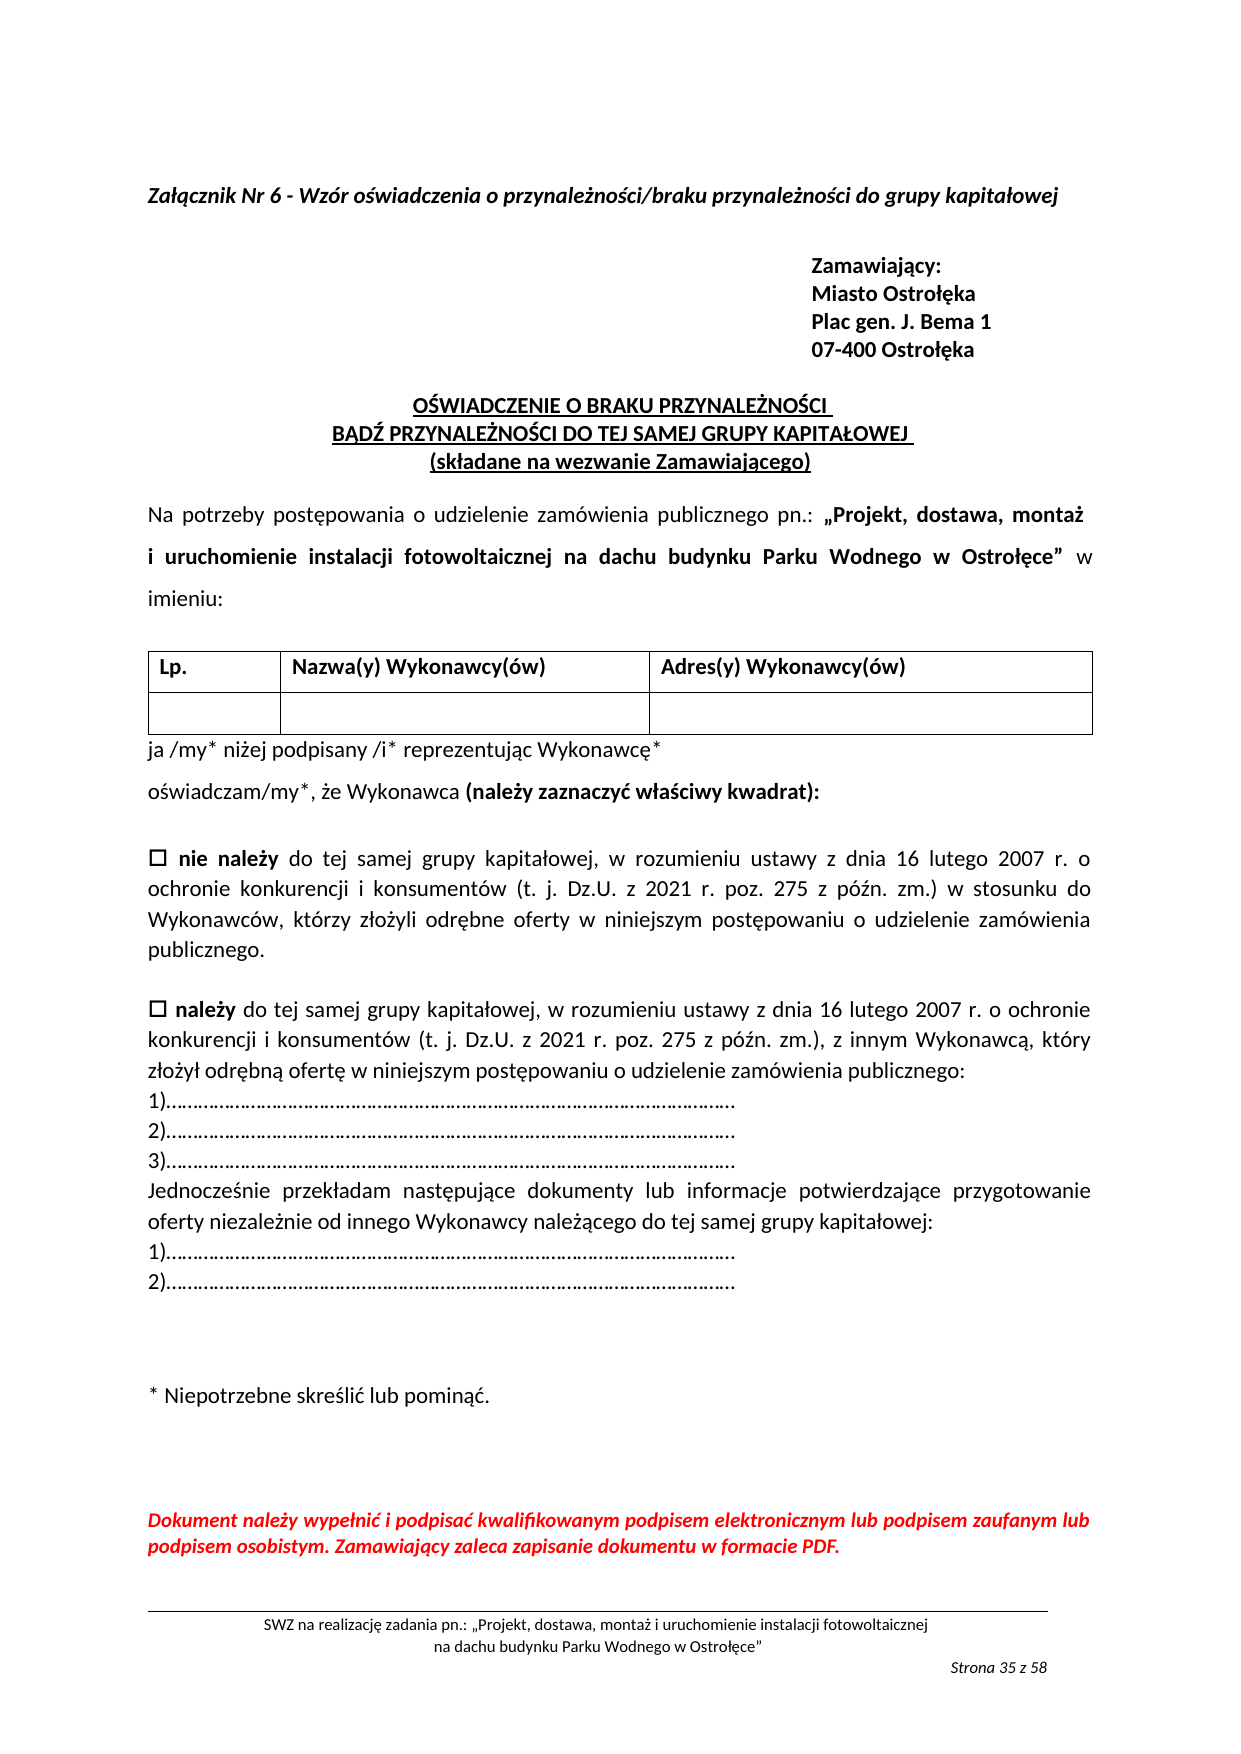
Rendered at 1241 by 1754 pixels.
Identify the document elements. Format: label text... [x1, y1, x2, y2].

text nie należy do tej samej grupy kapitałowej, w rozumieniu ustawy z dnia 16 lutego 2007 r. o ochronie konkurencji i konsumentów (t. j. Dz.U. z 2021 r. poz. 275 z późn. zm.) w stosunku do Wykonawców, którzy złożyli odrębne oferty w niniejszym postępowaniu o udzielenie zamówienia publicznego. [148, 844, 1093, 963]
table_header Nazwa(y) Wykonawcy(ów) [281, 652, 649, 692]
table_cell [281, 693, 649, 734]
text 1)……………………………………………………………………………………………… [148, 1086, 1093, 1114]
text Załącznik Nr 6 - Wzór oświadczenia o przynależności/braku przynależności do grupy kapitałowej [148, 181, 1093, 209]
text Plac gen. J. Bema 1 [738, 307, 1093, 335]
text * Niepotrzebne skreślić lub pominąć. [148, 1381, 1093, 1409]
table_header Lp. [149, 652, 280, 692]
text należy do tej samej grupy kapitałowej, w rozumieniu ustawy z dnia 16 lutego 2007 r. o ochronie konkurencji i konsumentów (t. j. Dz.U. z 2021 r. poz. 275 z późn. zm.), z innym Wykonawcą, który złożył odrębną ofertę w niniejszym postępowaniu o udzielenie zamówienia publicznego: [148, 995, 1093, 1084]
table_cell [149, 693, 280, 734]
text OŚWIADCZENIE O BRAKU PRZYNALEŻNOŚCI [148, 391, 1093, 419]
text Jednocześnie przekładam następujące dokumenty lub informacje potwierdzające przygotowanie oferty niezależnie od innego Wykonawcy należącego do tej samej grupy kapitałowej: [148, 1177, 1093, 1235]
table_header Adres(y) Wykonawcy(ów) [650, 652, 1092, 692]
table_cell [650, 693, 1092, 734]
text 07-400 Ostrołęka [738, 335, 1093, 363]
text 2)……………………………………………………………………………………………… [148, 1267, 1093, 1295]
text Miasto Ostrołęka [738, 279, 1093, 307]
text 3)……………………………………………………………………………………………… [148, 1146, 1093, 1174]
text ja /my* niżej podpisany /i* reprezentując Wykonawcę* [148, 735, 1093, 763]
text (składane na wezwanie Zamawiającego) [148, 447, 1093, 475]
text Na potrzeby postępowania o udzielenie zamówienia publicznego pn.: „Projekt, dostawa, montaż i uruchomienie instalacji fotowoltaicznej na dachu budynku Parku Wodnego w Ostrołęce” w imieniu: [148, 500, 1093, 612]
text Zamawiający: [738, 251, 1093, 279]
text BĄDŹ PRZYNALEŻNOŚCI DO TEJ SAMEJ GRUPY KAPITAŁOWEJ [148, 419, 1093, 447]
text 1)……………………………………………………………………………………………… [148, 1237, 1093, 1265]
text Dokument należy wypełnić i podpisać kwalifikowanym podpisem elektronicznym lub podpisem zaufanym lub podpisem osobistym. Zamawiający zaleca zapisanie dokumentu w formacie PDF. [148, 1507, 1093, 1558]
text 2)……………………………………………………………………………………………… [148, 1116, 1093, 1144]
text oświadczam/my*, że Wykonawca (należy zaznaczyć właściwy kwadrat): [148, 777, 1093, 805]
